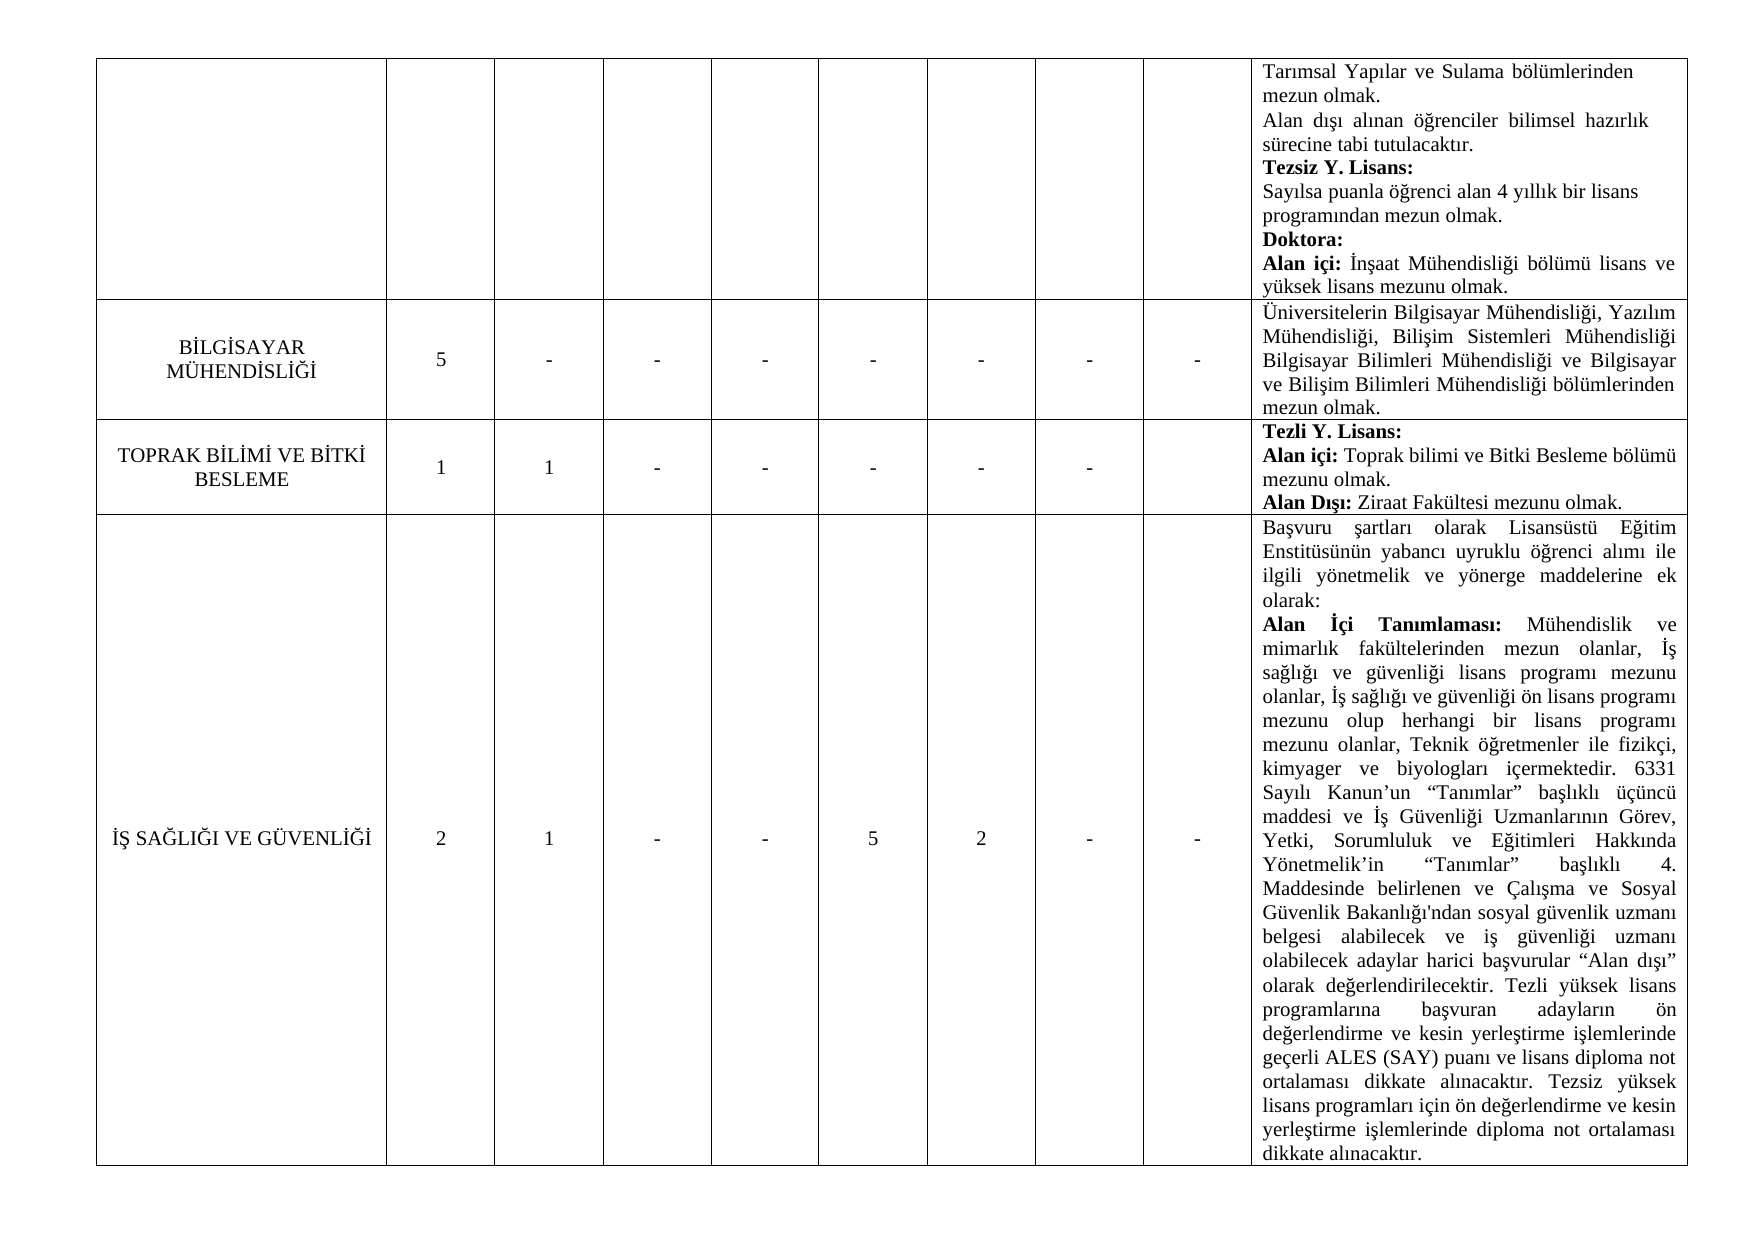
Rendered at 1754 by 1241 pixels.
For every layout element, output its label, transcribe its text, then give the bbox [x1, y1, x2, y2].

table_cell - [495, 300, 603, 419]
table_cell - [1144, 515, 1251, 1165]
table_cell 5 [387, 300, 494, 419]
table_cell - [712, 420, 818, 514]
table_cell Tezli Y. Lisans: Alan içi: Toprak bilimi ve Bitki Besleme bölümü mezunu olmak. Alan Dışı: Ziraat Fakültesi mezunu olmak. [1252, 420, 1687, 514]
table_cell 2 [928, 515, 1035, 1165]
table_header [712, 59, 818, 299]
table_cell - [604, 515, 711, 1165]
table_cell - [712, 515, 818, 1165]
table_cell Başvuru şartları olarak Lisansüstü Eğitim Enstitüsünün yabancı uyruklu öğrenci alımı ile ilgili yönetmelik ve yönerge maddelerine ek olarak: Alan İçi Tanımlaması: Mühendislik ve mimarlık fakültelerinden mezun olanlar, İş sağlığı ve güvenliği lisans programı mezunu olanlar, İş sağlığı ve güvenliği ön lisans programı mezunu olup herhangi bir lisans programı mezunu olanlar, Teknik öğretmenler ile fizikçi, kimyager ve biyologları içermektedir. 6331 Sayılı Kanun’un “Tanımlar” başlıklı üçüncü maddesi ve İş Güvenliği Uzmanlarının Görev, Yetki, Sorumluluk ve Eğitimleri Hakkında Yönetmelik’in “Tanımlar” başlıklı 4. Maddesinde belirlenen ve Çalışma ve Sosyal Güvenlik Bakanlığı'ndan sosyal güvenlik uzmanı belgesi alabilecek ve iş güvenliği uzmanı olabilecek adaylar harici başvurular “Alan dışı” olarak değerlendirilecektir. Tezli yüksek lisans programlarına başvuran adayların ön değerlendirme ve kesin yerleştirme işlemlerinde geçerli ALES (SAY) puanı ve lisans diploma not ortalaması dikkate alınacaktır. Tezsiz yüksek lisans programları için ön değerlendirme ve kesin yerleştirme işlemlerinde diploma not ortalaması dikkate alınacaktır. [1252, 515, 1687, 1165]
table_cell - [712, 300, 818, 419]
table_cell [1144, 420, 1251, 514]
table_cell Üniversitelerin Bilgisayar Mühendisliği, Yazılım Mühendisliği, Bilişim Sistemleri Mühendisliği Bilgisayar Bilimleri Mühendisliği ve Bilgisayar ve Bilişim Bilimleri Mühendisliği bölümlerinden mezun olmak. [1252, 300, 1687, 419]
table_cell - [604, 300, 711, 419]
table_cell 1 [387, 420, 494, 514]
table_cell 5 [819, 515, 927, 1165]
table_cell - [1036, 420, 1143, 514]
table_cell - [819, 300, 927, 419]
table_cell TOPRAK BİLİMİ VE BİTKİ BESLEME [97, 420, 386, 514]
table_header [928, 59, 1035, 299]
table_cell - [1144, 300, 1251, 419]
table_cell - [928, 420, 1035, 514]
table_cell 1 [495, 515, 603, 1165]
table_header [495, 59, 603, 299]
table_cell İŞ SAĞLIĞI VE GÜVENLİĞİ [97, 515, 386, 1165]
table_header [387, 59, 494, 299]
table_header [819, 59, 927, 299]
table_header [1036, 59, 1143, 299]
table_cell 2 [387, 515, 494, 1165]
table_cell 1 [495, 420, 603, 514]
table_cell - [604, 420, 711, 514]
table_cell - [1036, 515, 1143, 1165]
table_header Tarımsal Yapılar ve Sulama bölümlerinden mezun olmak. Alan dışı alınan öğrenciler bilimsel hazırlık sürecine tabi tutulacaktır. Tezsiz Y. Lisans: Sayılsa puanla öğrenci alan 4 yıllık bir lisans programından mezun olmak. Doktora: Alan içi: İnşaat Mühendisliği bölümü lisans ve yüksek lisans mezunu olmak. [1252, 59, 1687, 299]
table_header [97, 59, 386, 299]
table_cell - [1036, 300, 1143, 419]
table_cell BİLGİSAYAR MÜHENDİSLİĞİ [97, 300, 386, 419]
table_header [1144, 59, 1251, 299]
table_cell - [819, 420, 927, 514]
table_cell - [928, 300, 1035, 419]
table_header [604, 59, 711, 299]
